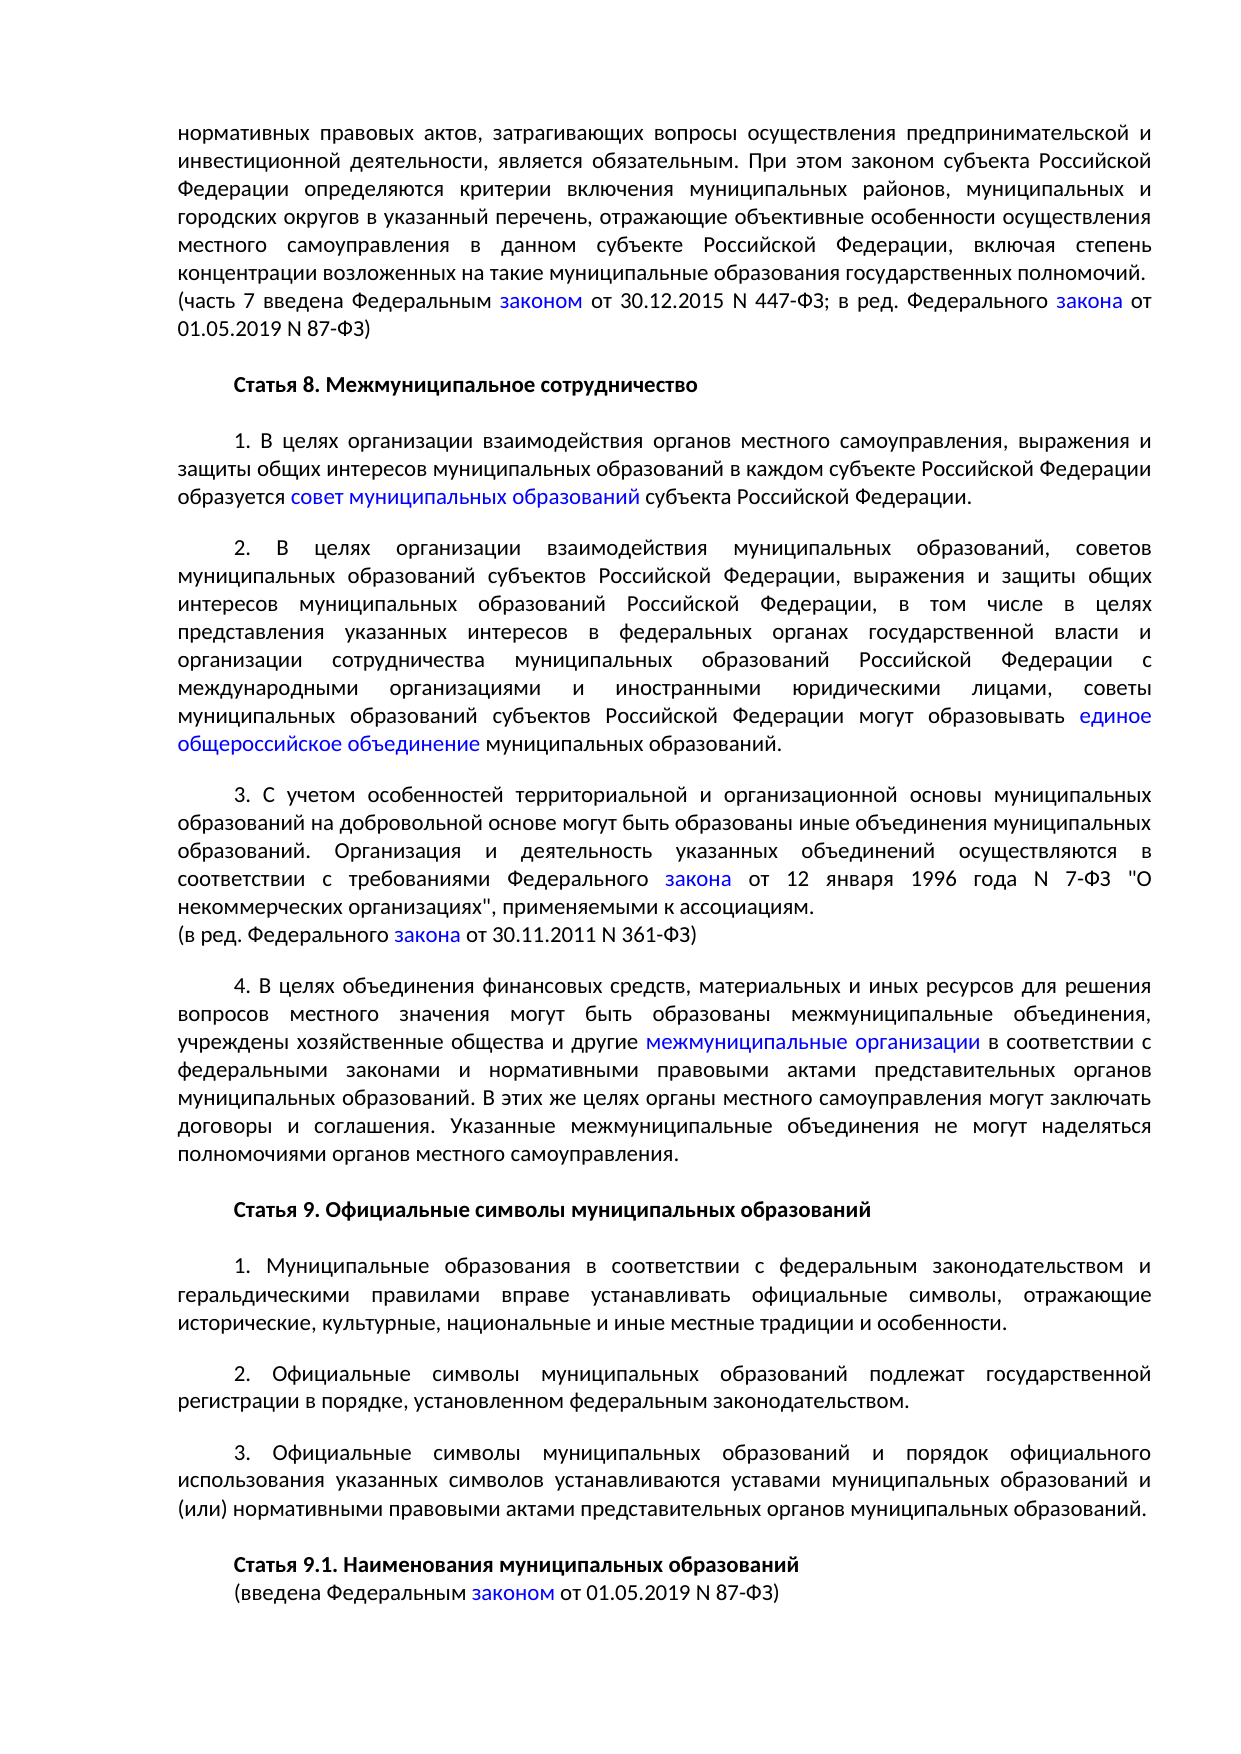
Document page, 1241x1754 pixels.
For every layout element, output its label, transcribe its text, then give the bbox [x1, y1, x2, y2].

text (введена Федеральным законом от 01.05.2019 N 87-ФЗ) [177, 1578, 1152, 1606]
text 4. В целях объединения финансовых средств, материальных и иных ресурсов для решения вопросов местного значения могут быть образованы межмуниципальные объединения, учреждены хозяйственные общества и другие межмуниципальные организации в соответствии с федеральными законами и нормативными правовыми актами представительных органов муниципальных образований. В этих же целях органы местного самоуправления могут заключать договоры и соглашения. Указанные межмуниципальные объединения не могут наделяться полномочиями органов местного самоуправления. [177, 971, 1152, 1168]
text 3. С учетом особенностей территориальной и организационной основы муниципальных образований на добровольной основе могут быть образованы иные объединения муниципальных образований. Организация и деятельность указанных объединений осуществляются в соответствии с требованиями Федерального закона от 12 января 1996 года N 7-ФЗ "О некоммерческих организациях", применяемыми к ассоциациям. [177, 780, 1152, 921]
text 1. Муниципальные образования в соответствии с федеральным законодательством и геральдическими правилами вправе устанавливать официальные символы, отражающие исторические, культурные, национальные и иные местные традиции и особенности. [177, 1252, 1152, 1336]
text 2. В целях организации взаимодействия муниципальных образований, советов муниципальных образований субъектов Российской Федерации, выражения и защиты общих интересов муниципальных образований Российской Федерации, в том числе в целях представления указанных интересов в федеральных органах государственной власти и организации сотрудничества муниципальных образований Российской Федерации с международными организациями и иностранными юридическими лицами, советы муниципальных образований субъектов Российской Федерации могут образовывать единое общероссийское объединение муниципальных образований. [177, 533, 1152, 757]
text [177, 118, 1152, 286]
text (часть 7 введена Федеральным законом от 30.12.2015 N 447-ФЗ; в ред. Федерального закона от 01.05.2019 N 87-ФЗ) [177, 286, 1152, 342]
text 3. Официальные символы муниципальных образований и порядок официального использования указанных символов устанавливаются уставами муниципальных образований и (или) нормативными правовыми актами представительных органов муниципальных образований. [177, 1438, 1152, 1522]
text 1. В целях организации взаимодействия органов местного самоуправления, выражения и защиты общих интересов муниципальных образований в каждом субъекте Российской Федерации образуется совет муниципальных образований субъекта Российской Федерации. [177, 426, 1152, 510]
text (в ред. Федерального закона от 30.11.2011 N 361-ФЗ) [177, 921, 1152, 948]
title Статья 8. Межмуниципальное сотрудничество [177, 370, 1152, 398]
title Статья 9.1. Наименования муниципальных образований [177, 1550, 1152, 1578]
title Статья 9. Официальные символы муниципальных образований [177, 1196, 1152, 1224]
text 2. Официальные символы муниципальных образований подлежат государственной регистрации в порядке, установленном федеральным законодательством. [177, 1359, 1152, 1415]
